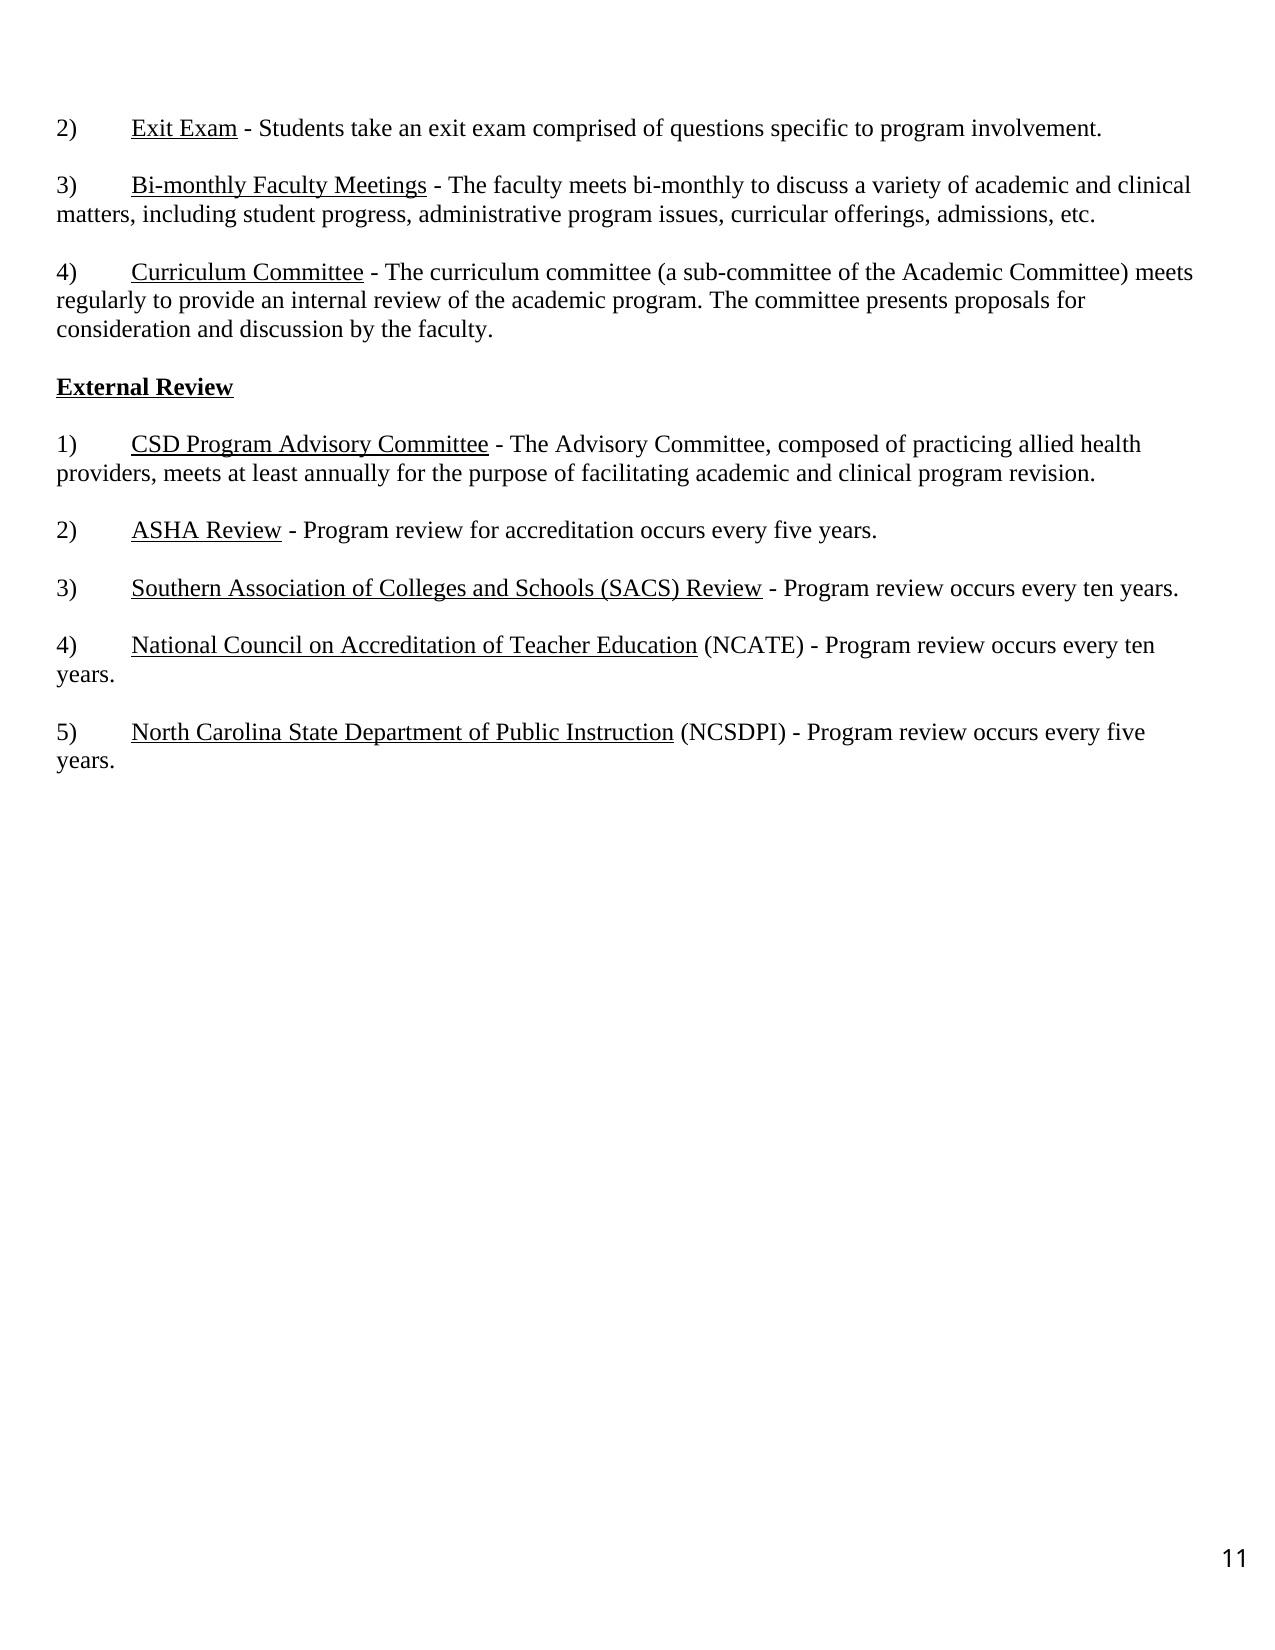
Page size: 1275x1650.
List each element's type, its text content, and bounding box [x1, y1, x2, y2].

text 2) Exit Exam - Students take an exit exam comprised of questions specific to program involvement. [56, 113, 1208, 142]
text 3) Southern Association of Colleges and Schools (SACS) Review - Program review occurs every ten years. [56, 573, 1208, 602]
text 4) National Council on Accreditation of Teacher Education (NCATE) - Program review occurs every ten years. [56, 631, 1208, 688]
text External Review [56, 372, 1208, 401]
text 1) CSD Program Advisory Committee - The Advisory Committee, composed of practicing allied health providers, meets at least annually for the purpose of facilitating academic and clinical program revision. [56, 429, 1208, 487]
text 2) ASHA Review - Program review for accreditation occurs every five years. [56, 516, 1208, 544]
text 3) Bi-monthly Faculty Meetings - The faculty meets bi-monthly to discuss a variety of academic and clinical matters, including student progress, administrative program issues, curricular offerings, admissions, etc. [56, 171, 1208, 228]
text 5) North Carolina State Department of Public Instruction (NCSDPI) - Program review occurs every five years. [56, 717, 1208, 774]
text 4) Curriculum Committee - The curriculum committee (a sub-committee of the Academic Committee) meets regularly to provide an internal review of the academic program. The committee presents proposals for consideration and discussion by the faculty. [56, 257, 1208, 343]
